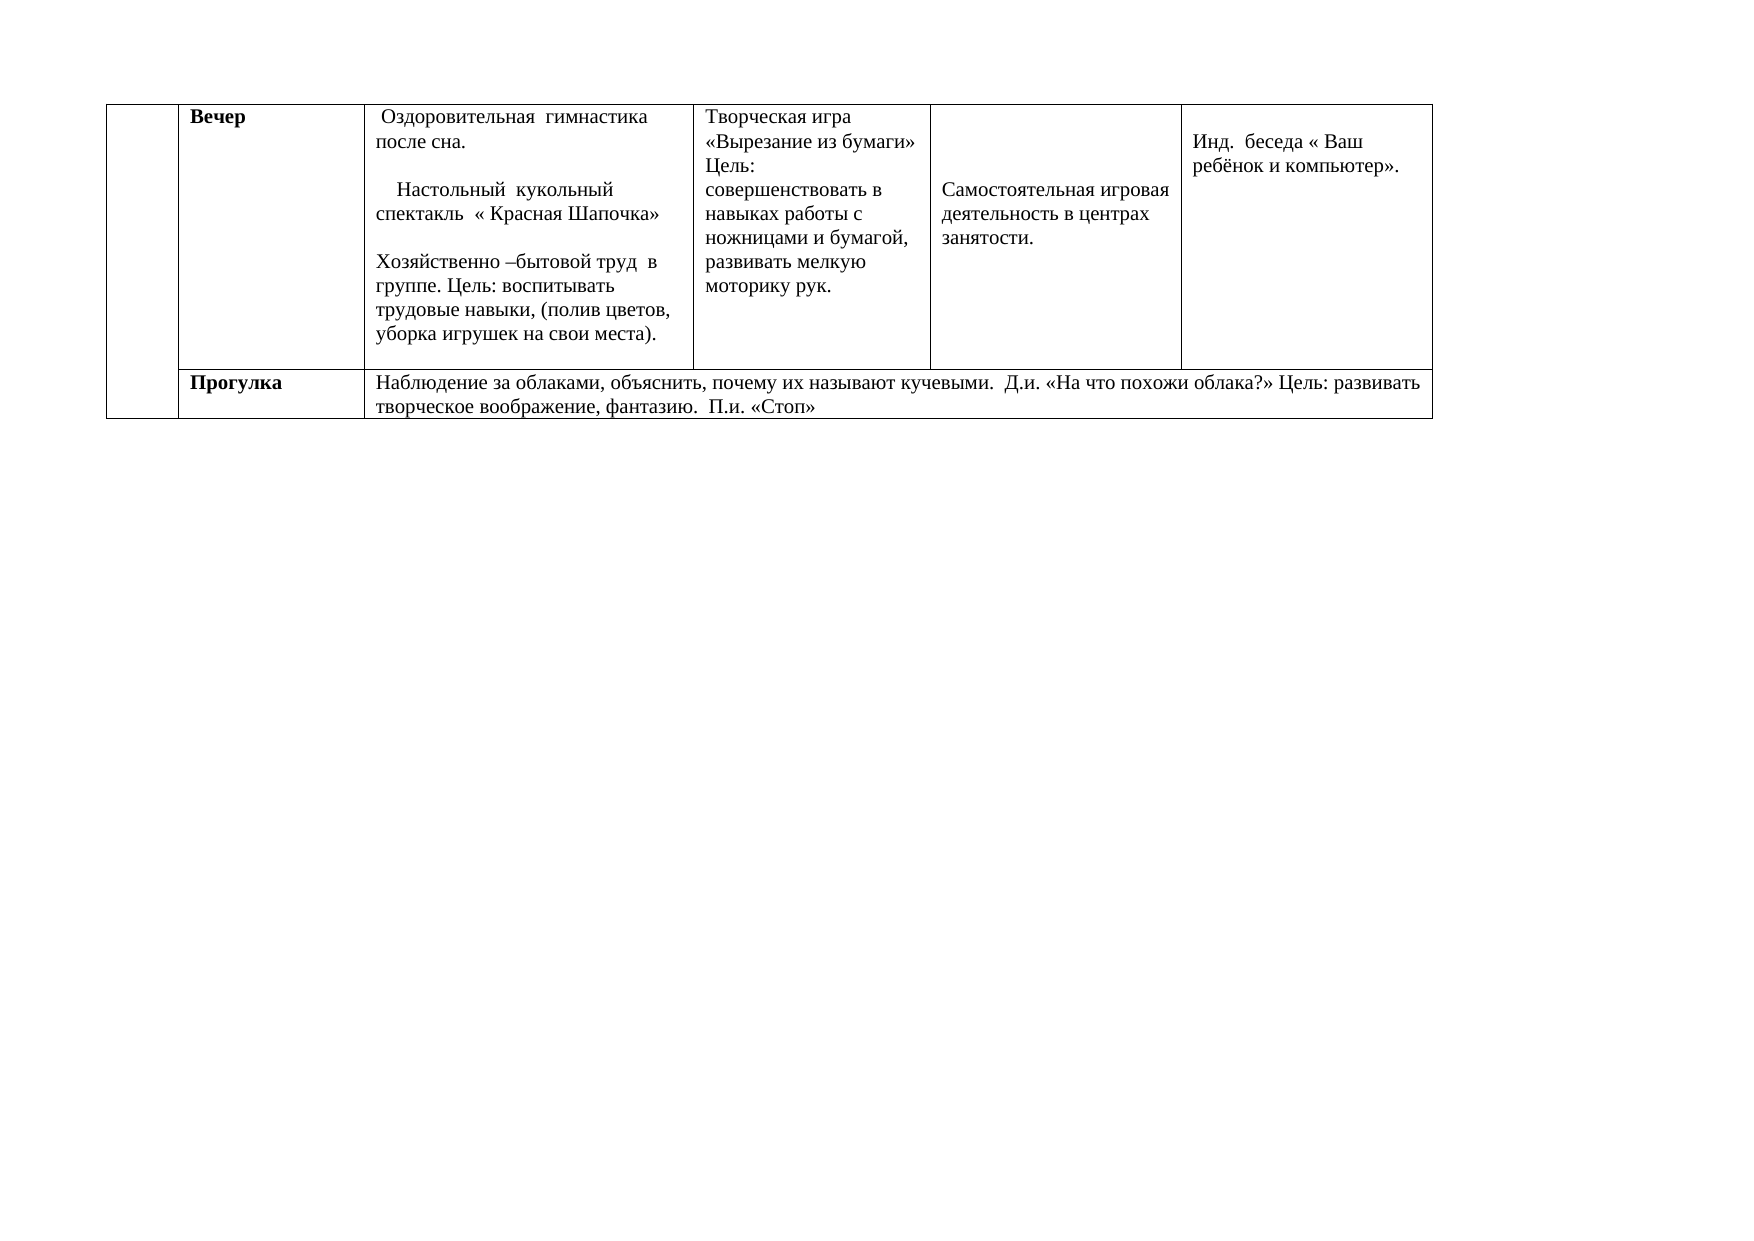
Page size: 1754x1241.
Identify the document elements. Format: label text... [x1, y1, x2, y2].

table_cell Инд. беседа « Ваш ребёнок и компьютер». [1182, 105, 1432, 369]
table_cell Самостоятельная игровая деятельность в центрах занятости. [931, 105, 1181, 369]
table_cell Прогулка [179, 370, 364, 418]
table_cell Творческая игра «Вырезание из бумаги» Цель: совершенствовать в навыках работы с ножницами и бумагой, развивать мелкую моторику рук. [694, 105, 930, 369]
table_cell Наблюдение за облаками, объяснить, почему их называют кучевыми. Д.и. «На что похожи облака?» Цель: развивать творческое воображение, фантазию. П.и. «Стоп» [365, 370, 1432, 418]
table_cell Оздоровительная гимнастика после сна. Настольный кукольный спектакль « Красная Шапочка» Хозяйственно –бытовой труд в группе. Цель: воспитывать трудовые навыки, (полив цветов, уборка игрушек на свои места). [365, 105, 693, 369]
table_cell Вечер [179, 105, 364, 369]
